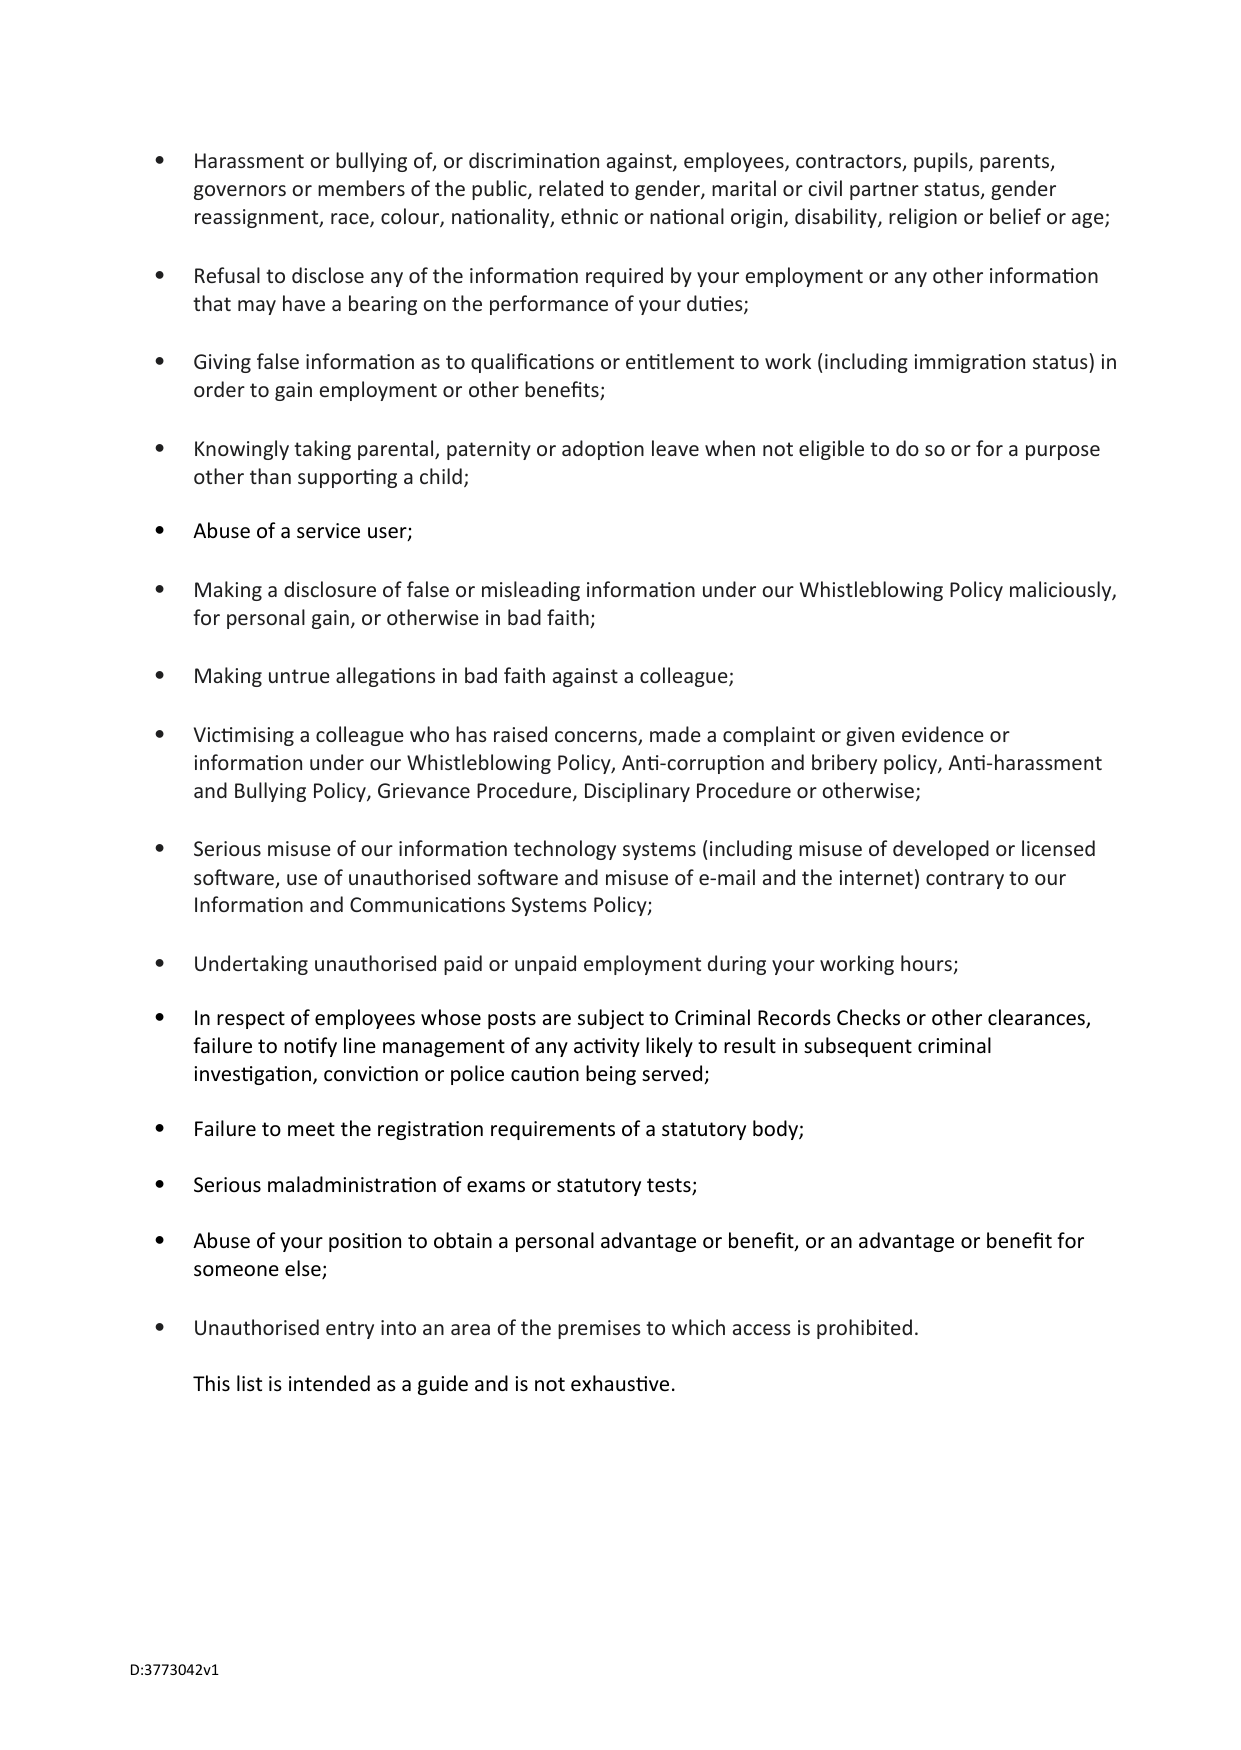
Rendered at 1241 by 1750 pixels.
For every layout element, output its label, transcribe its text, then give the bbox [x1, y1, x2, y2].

subtitle Victimising a colleague who has raised concerns, made a complaint or given evidence or information under our Whistleblowing Policy, Anti-corruption and bribery policy, Anti-harassment and Bullying Policy, Grievance Procedure, Disciplinary Procedure or otherwise; [156, 720, 1122, 804]
subtitle Making a disclosure of false or misleading information under our Whistleblowing Policy maliciously, for personal gain, or otherwise in bad faith; [156, 575, 1122, 631]
subtitle Giving false information as to qualifications or entitlement to work (including immigration status) in order to gain employment or other benefits; [156, 347, 1122, 403]
subtitle Undertaking unauthorised paid or unpaid employment during your working hours; [156, 949, 1122, 977]
list Abuse of a service user; [156, 516, 1122, 544]
subtitle Unauthorised entry into an area of the premises to which access is prohibited. [156, 1313, 1122, 1341]
subtitle Harassment or bullying of, or discrimination against, employees, contractors, pupils, parents, governors or members of the public, related to gender, marital or civil partner status, gender reassignment, race, colour, nationality, ethnic or national origin, disability, religion or belief or age; [156, 146, 1122, 230]
subtitle Knowingly taking parental, paternity or adoption leave when not eligible to do so or for a purpose other than supporting a child; [156, 434, 1122, 490]
list Failure to meet the registration requirements of a statutory body; [156, 1114, 1122, 1142]
text This list is intended as a guide and is not exhaustive. [193, 1366, 1122, 1397]
subtitle Serious misuse of our information technology systems (including misuse of developed or licensed software, use of unauthorised software and misuse of e-mail and the internet) contrary to our Information and Communications Systems Policy; [156, 834, 1122, 919]
list Abuse of your position to obtain a personal advantage or benefit, or an advantage or benefit for someone else; [156, 1226, 1122, 1282]
list In respect of employees whose posts are subject to Criminal Records Checks or other clearances, failure to notify line management of any activity likely to result in subsequent criminal investigation, conviction or police caution being served; [156, 1003, 1122, 1088]
subtitle Refusal to disclose any of the information required by your employment or any other information that may have a bearing on the performance of your duties; [156, 261, 1122, 317]
list Serious maladministration of exams or statutory tests; [156, 1170, 1122, 1198]
subtitle Making untrue allegations in bad faith against a colleague; [156, 661, 1122, 689]
